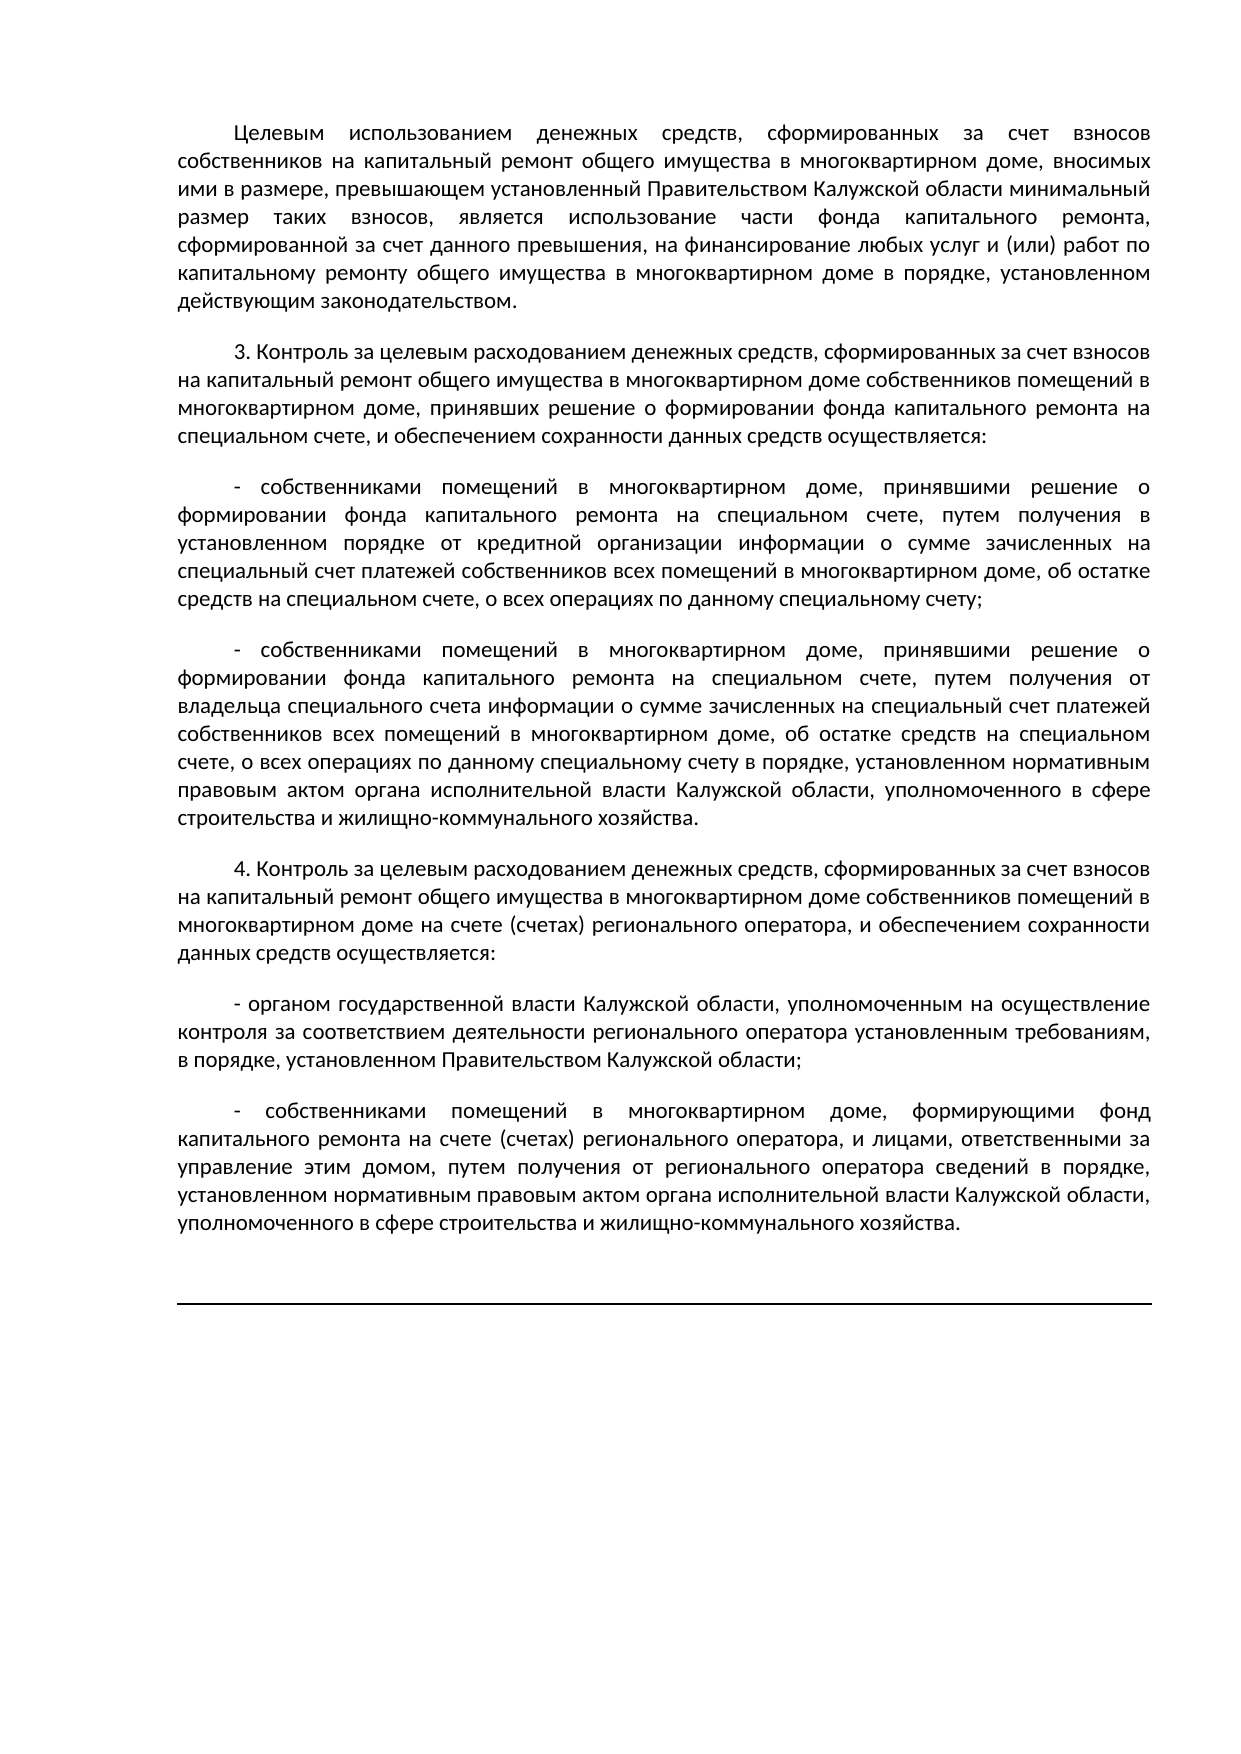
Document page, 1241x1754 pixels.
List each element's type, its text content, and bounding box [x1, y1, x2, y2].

text - собственниками помещений в многоквартирном доме, принявшими решение о формировании фонда капитального ремонта на специальном счете, путем получения в установленном порядке от кредитной организации информации о сумме зачисленных на специальный счет платежей собственников всех помещений в многоквартирном доме, об остатке средств на специальном счете, о всех операциях по данному специальному счету; [177, 472, 1152, 612]
text 3. Контроль за целевым расходованием денежных средств, сформированных за счет взносов на капитальный ремонт общего имущества в многоквартирном доме собственников помещений в многоквартирном доме, принявших решение о формировании фонда капитального ремонта на специальном счете, и обеспечением сохранности данных средств осуществляется: [177, 337, 1152, 449]
text - собственниками помещений в многоквартирном доме, формирующими фонд капитального ремонта на счете (счетах) регионального оператора, и лицами, ответственными за управление этим домом, путем получения от регионального оператора сведений в порядке, установленном нормативным правовым актом органа исполнительной власти Калужской области, уполномоченного в сфере строительства и жилищно-коммунального хозяйства. [177, 1096, 1152, 1236]
text - собственниками помещений в многоквартирном доме, принявшими решение о формировании фонда капитального ремонта на специальном счете, путем получения от владельца специального счета информации о сумме зачисленных на специальный счет платежей собственников всех помещений в многоквартирном доме, об остатке средств на специальном счете, о всех операциях по данному специальному счету в порядке, установленном нормативным правовым актом органа исполнительной власти Калужской области, уполномоченного в сфере строительства и жилищно-коммунального хозяйства. [177, 635, 1152, 831]
text 4. Контроль за целевым расходованием денежных средств, сформированных за счет взносов на капитальный ремонт общего имущества в многоквартирном доме собственников помещений в многоквартирном доме на счете (счетах) регионального оператора, и обеспечением сохранности данных средств осуществляется: [177, 854, 1152, 966]
text Целевым использованием денежных средств, сформированных за счет взносов собственников на капитальный ремонт общего имущества в многоквартирном доме, вносимых ими в размере, превышающем установленный Правительством Калужской области минимальный размер таких взносов, является использование части фонда капитального ремонта, сформированной за счет данного превышения, на финансирование любых услуг и (или) работ по капитальному ремонту общего имущества в многоквартирном доме в порядке, установленном действующим законодательством. [177, 118, 1152, 314]
text - органом государственной власти Калужской области, уполномоченным на осуществление контроля за соответствием деятельности регионального оператора установленным требованиям, в порядке, установленном Правительством Калужской области; [177, 989, 1152, 1073]
